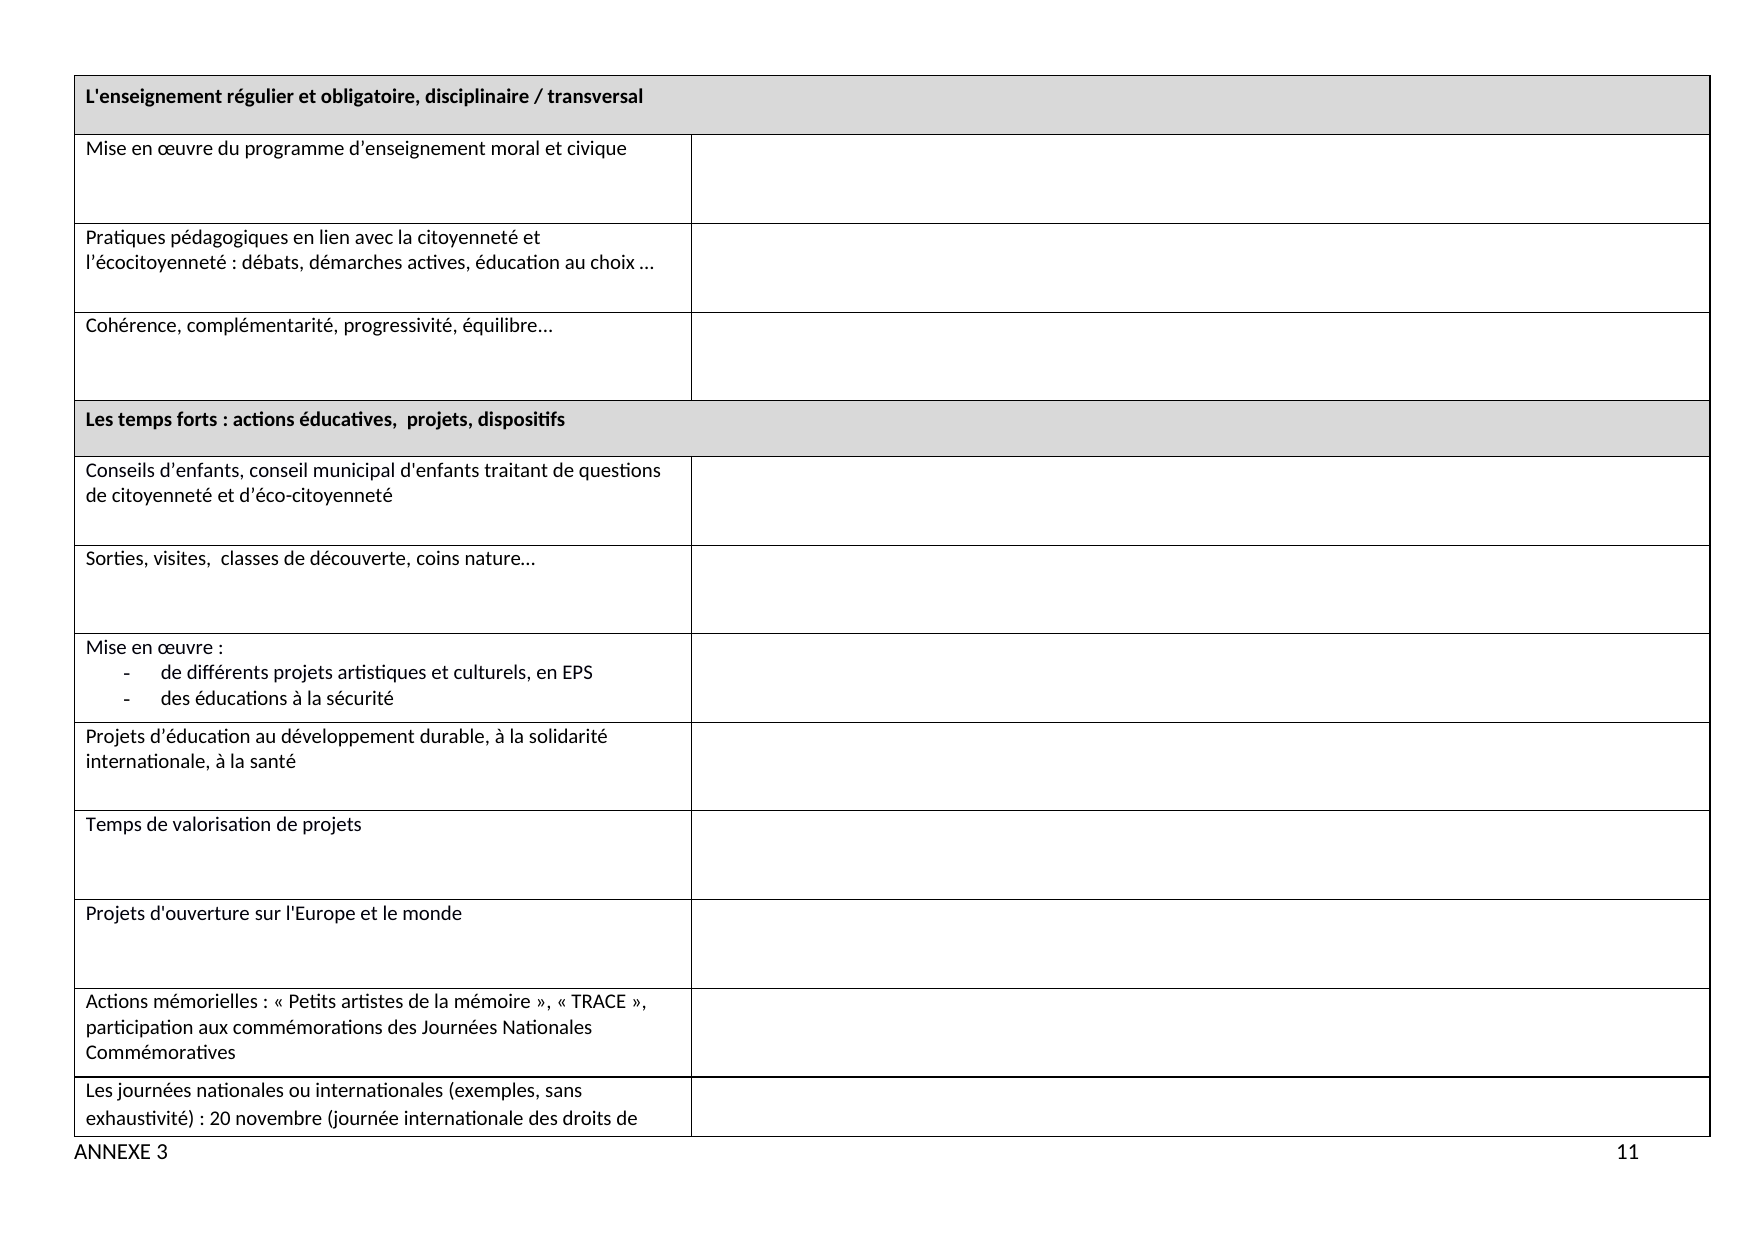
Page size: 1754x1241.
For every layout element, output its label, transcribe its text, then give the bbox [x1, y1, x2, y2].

table_cell [692, 546, 1709, 633]
table_cell [692, 313, 1709, 400]
table_cell Mise en œuvre : de différents projets artistiques et culturels, en EPS des éducations à la sécurité [75, 634, 691, 722]
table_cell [75, 1078, 691, 1136]
table_cell Projets d'ouverture sur l'Europe et le monde [75, 900, 691, 988]
table_cell Projets d’éducation au développement durable, à la solidarité internationale, à la santé [75, 723, 691, 810]
table_cell [692, 723, 1709, 810]
table_cell [692, 135, 1709, 223]
table_cell L'enseignement régulier et obligatoire, disciplinaire / transversal [75, 76, 1709, 134]
table_cell Pratiques pédagogiques en lien avec la citoyenneté et l’écocitoyenneté : débats, démarches actives, éducation au choix … [75, 224, 691, 312]
table_cell Mise en œuvre du programme d’enseignement moral et civique [75, 135, 691, 223]
table_cell [692, 224, 1709, 312]
table_cell Les temps forts : actions éducatives, projets, dispositifs [75, 401, 1709, 456]
table_cell Cohérence, complémentarité, progressivité, équilibre... [75, 313, 691, 400]
table_cell [692, 1078, 1709, 1136]
table_cell Temps de valorisation de projets [75, 811, 691, 899]
table_cell [692, 989, 1709, 1076]
table_cell Actions mémorielles : « Petits artistes de la mémoire », « TRACE », participation aux commémorations des Journées Nationales Commémoratives [75, 989, 691, 1076]
table_cell [692, 634, 1709, 722]
table_cell [692, 457, 1709, 544]
table_cell Conseils d’enfants, conseil municipal d'enfants traitant de questions de citoyenneté et d’éco-citoyenneté [75, 457, 691, 544]
table_cell Sorties, visites, classes de découverte, coins nature… [75, 546, 691, 633]
table_cell [692, 811, 1709, 899]
table_cell [692, 900, 1709, 988]
